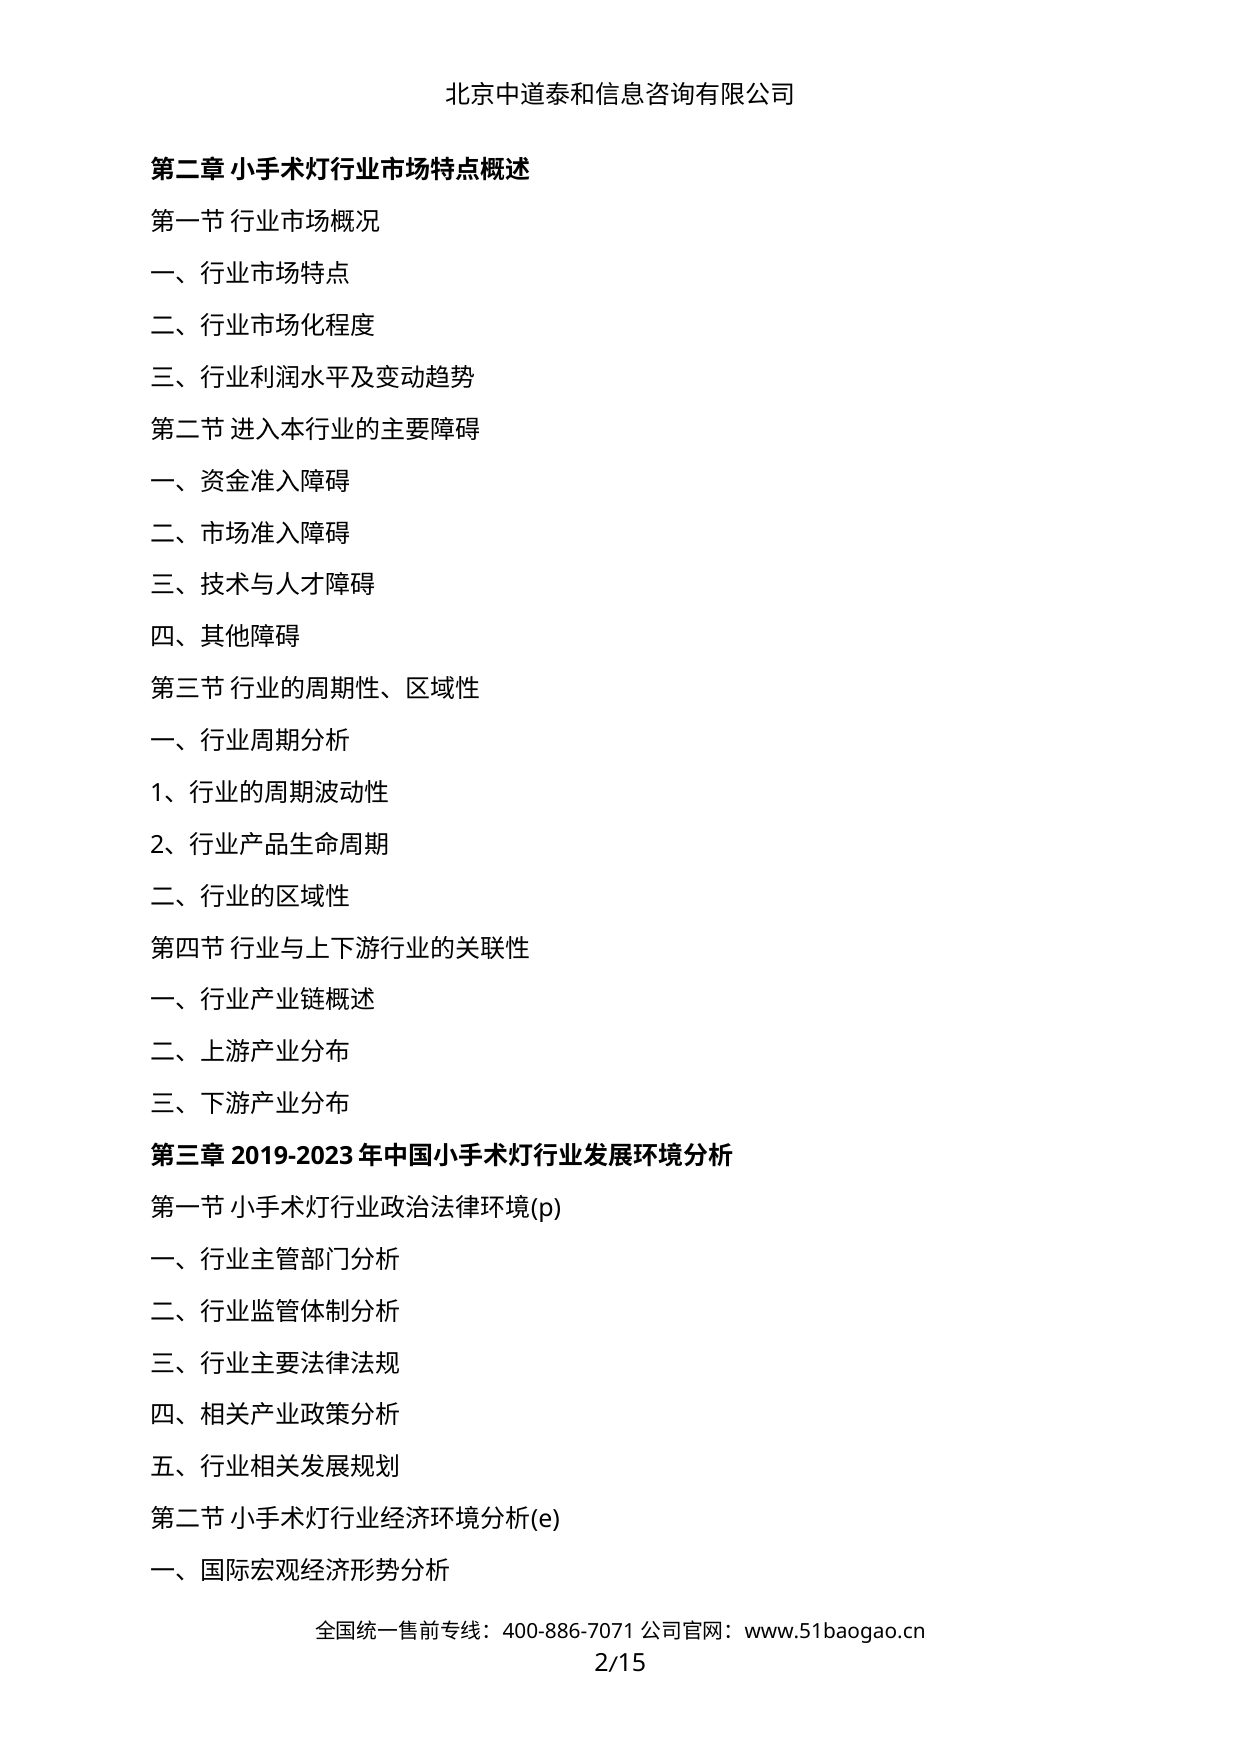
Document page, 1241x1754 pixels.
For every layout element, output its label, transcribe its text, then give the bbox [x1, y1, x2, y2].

text 2、行业产品生命周期 [150, 824, 1090, 861]
text 一、资金准入障碍 [150, 461, 1090, 497]
text 二、行业的区域性 [150, 876, 1090, 912]
text 三、技术与人才障碍 [150, 565, 1090, 601]
text 一、行业周期分析 [150, 721, 1090, 757]
text 一、行业主管部门分析 [150, 1239, 1090, 1276]
text 第二节 小手术灯行业经济环境分析(e) [150, 1499, 1090, 1535]
text 第四节 行业与上下游行业的关联性 [150, 928, 1090, 964]
text 二、市场准入障碍 [150, 513, 1090, 549]
text 第一节 行业市场概况 [150, 202, 1090, 238]
text 二、上游产业分布 [150, 1032, 1090, 1068]
text 一、国际宏观经济形势分析 [150, 1551, 1090, 1587]
text 第二节 进入本行业的主要障碍 [150, 409, 1090, 446]
text 一、行业产业链概述 [150, 980, 1090, 1016]
text 第三章 2019-2023年中国小手术灯行业发展环境分析 [150, 1136, 1090, 1172]
text 二、行业监管体制分析 [150, 1291, 1090, 1327]
text 三、行业主要法律法规 [150, 1343, 1090, 1379]
text 四、其他障碍 [150, 617, 1090, 653]
text 第二章 小手术灯行业市场特点概述 [150, 150, 1090, 186]
text 第一节 小手术灯行业政治法律环境(p) [150, 1187, 1090, 1224]
text 二、行业市场化程度 [150, 306, 1090, 342]
text 五、行业相关发展规划 [150, 1447, 1090, 1483]
text 一、行业市场特点 [150, 254, 1090, 290]
text 三、下游产业分布 [150, 1084, 1090, 1120]
text 第三节 行业的周期性、区域性 [150, 669, 1090, 705]
text 1、行业的周期波动性 [150, 772, 1090, 809]
text 三、行业利润水平及变动趋势 [150, 357, 1090, 394]
text 四、相关产业政策分析 [150, 1395, 1090, 1431]
